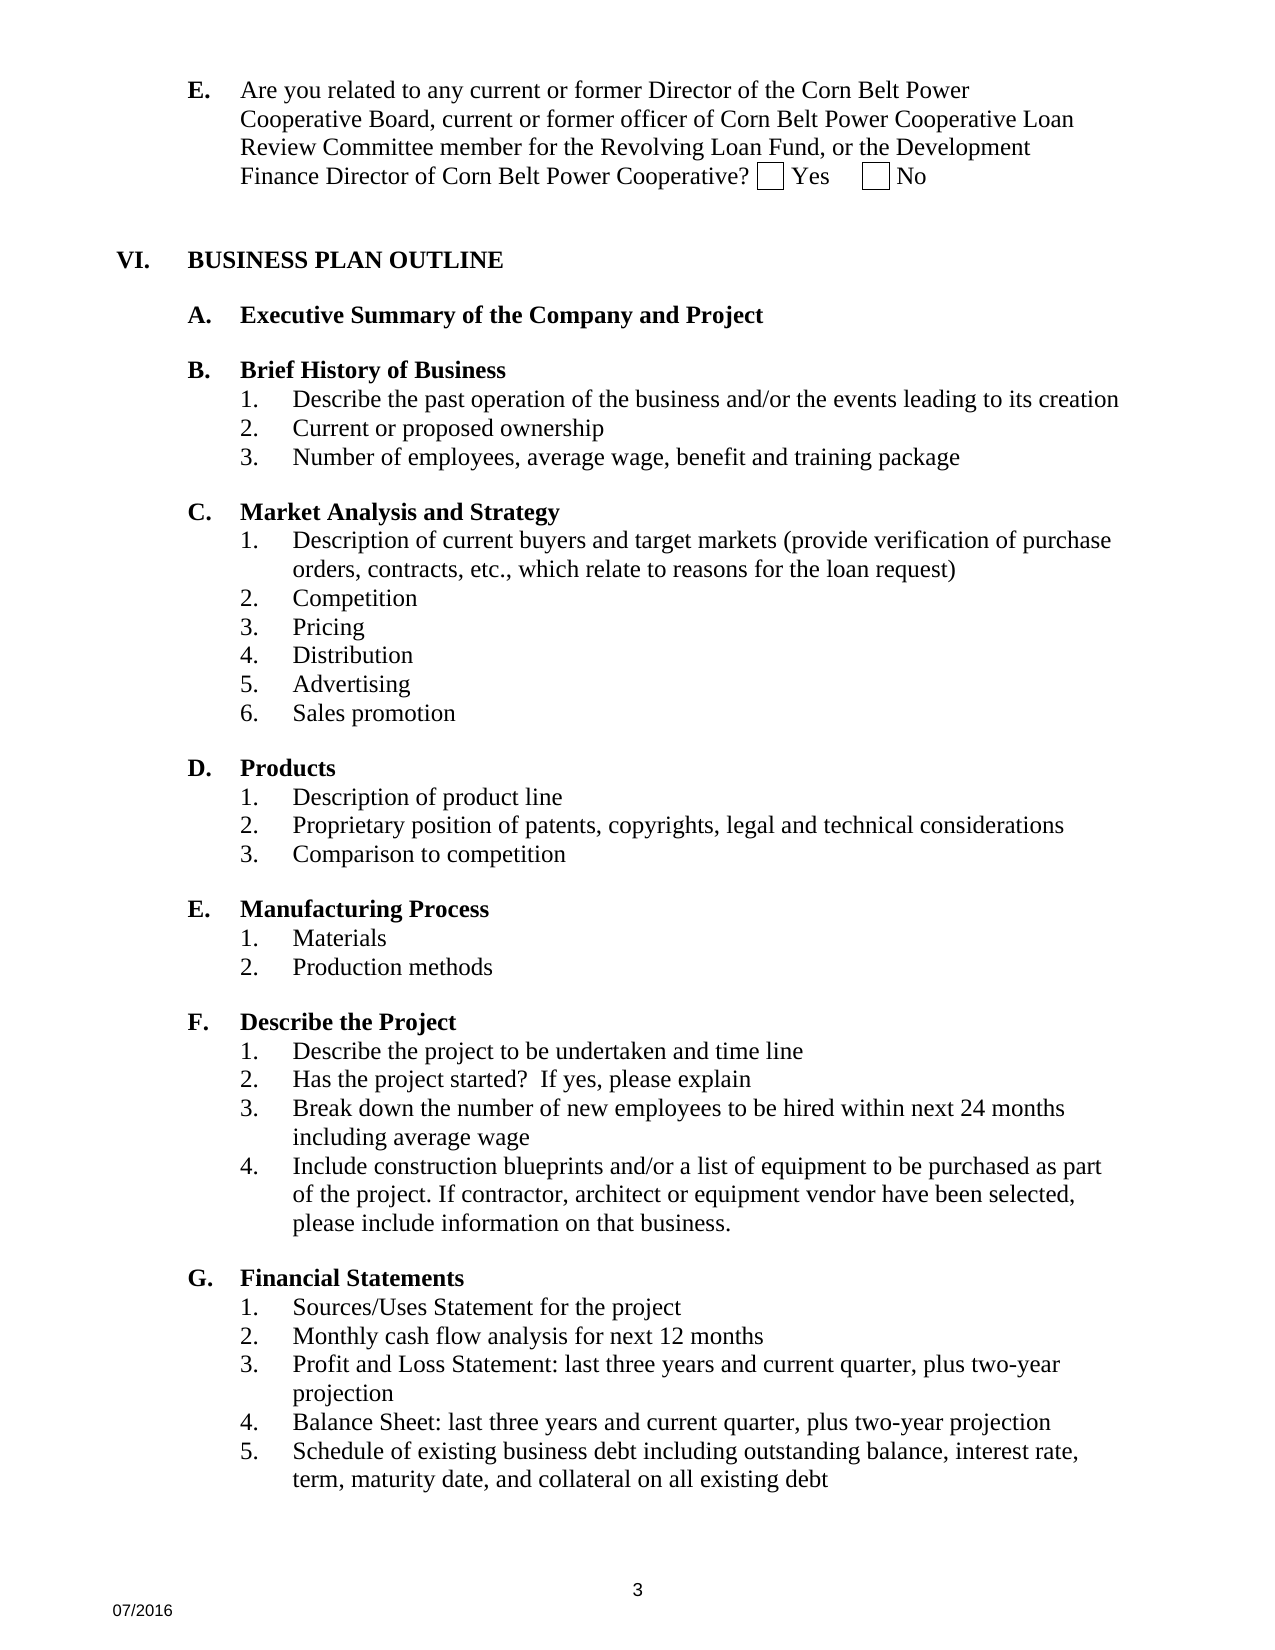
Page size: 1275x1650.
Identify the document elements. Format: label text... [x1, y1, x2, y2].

subtitle Financial Statements [187, 1263, 1087, 1292]
subtitle Products [187, 753, 1087, 782]
subtitle Monthly cash flow analysis for next 12 months [240, 1321, 1125, 1349]
subtitle Pricing [240, 612, 1125, 640]
subtitle Comparison to competition [240, 839, 1125, 868]
subtitle Competition [240, 583, 1125, 612]
subtitle BUSINESS PLAN OUTLINE [150, 245, 1162, 274]
subtitle Describe the past operation of the business and/or the events leading to its creation [240, 384, 1125, 413]
subtitle Description of current buyers and target markets (provide verification of purchase orders, contracts, etc., which relate to reasons for the loan request) [240, 525, 1125, 583]
subtitle Profit and Loss Statement: last three years and current quarter, plus two-year projection [240, 1349, 1125, 1407]
subtitle Manufacturing Process [187, 894, 1087, 923]
subtitle Brief History of Business [187, 355, 1087, 384]
subtitle Market Analysis and Strategy [187, 497, 1087, 525]
subtitle Schedule of existing business debt including outstanding balance, interest rate, term, maturity date, and collateral on all existing debt [240, 1436, 1125, 1493]
subtitle Materials [240, 923, 1125, 952]
subtitle Include construction blueprints and/or a list of equipment to be purchased as part of the project. If contractor, architect or equipment vendor have been selected, please include information on that business. [240, 1151, 1125, 1237]
subtitle Distribution [240, 640, 1125, 669]
subtitle Number of employees, average wage, benefit and training package [240, 442, 1125, 470]
subtitle Has the project started? If yes, please explain [240, 1064, 1125, 1093]
subtitle Executive Summary of the Company and Project [187, 300, 1087, 329]
subtitle Advertising [240, 669, 1125, 698]
subtitle Balance Sheet: last three years and current quarter, plus two-year projection [240, 1407, 1125, 1436]
subtitle Describe the Project [187, 1007, 1087, 1036]
subtitle Sources/Uses Statement for the project [240, 1292, 1125, 1321]
subtitle Production methods [240, 952, 1125, 981]
subtitle Describe the project to be undertaken and time line [240, 1036, 1125, 1064]
subtitle Break down the number of new employees to be hired within next 24 months including average wage [240, 1093, 1125, 1151]
subtitle Are you related to any current or former Director of the Corn Belt Power Cooperative Board, current or former officer of Corn Belt Power Cooperative Loan Review Committee member for the Revolving Loan Fund, or the Development Finance Director of Corn Belt Power Cooperative? Yes No [187, 75, 1087, 190]
subtitle Proprietary position of patents, copyrights, legal and technical considerations [240, 811, 1125, 839]
subtitle Sales promotion [240, 698, 1125, 727]
subtitle Current or proposed ownership [240, 413, 1125, 442]
subtitle Description of product line [240, 782, 1125, 811]
